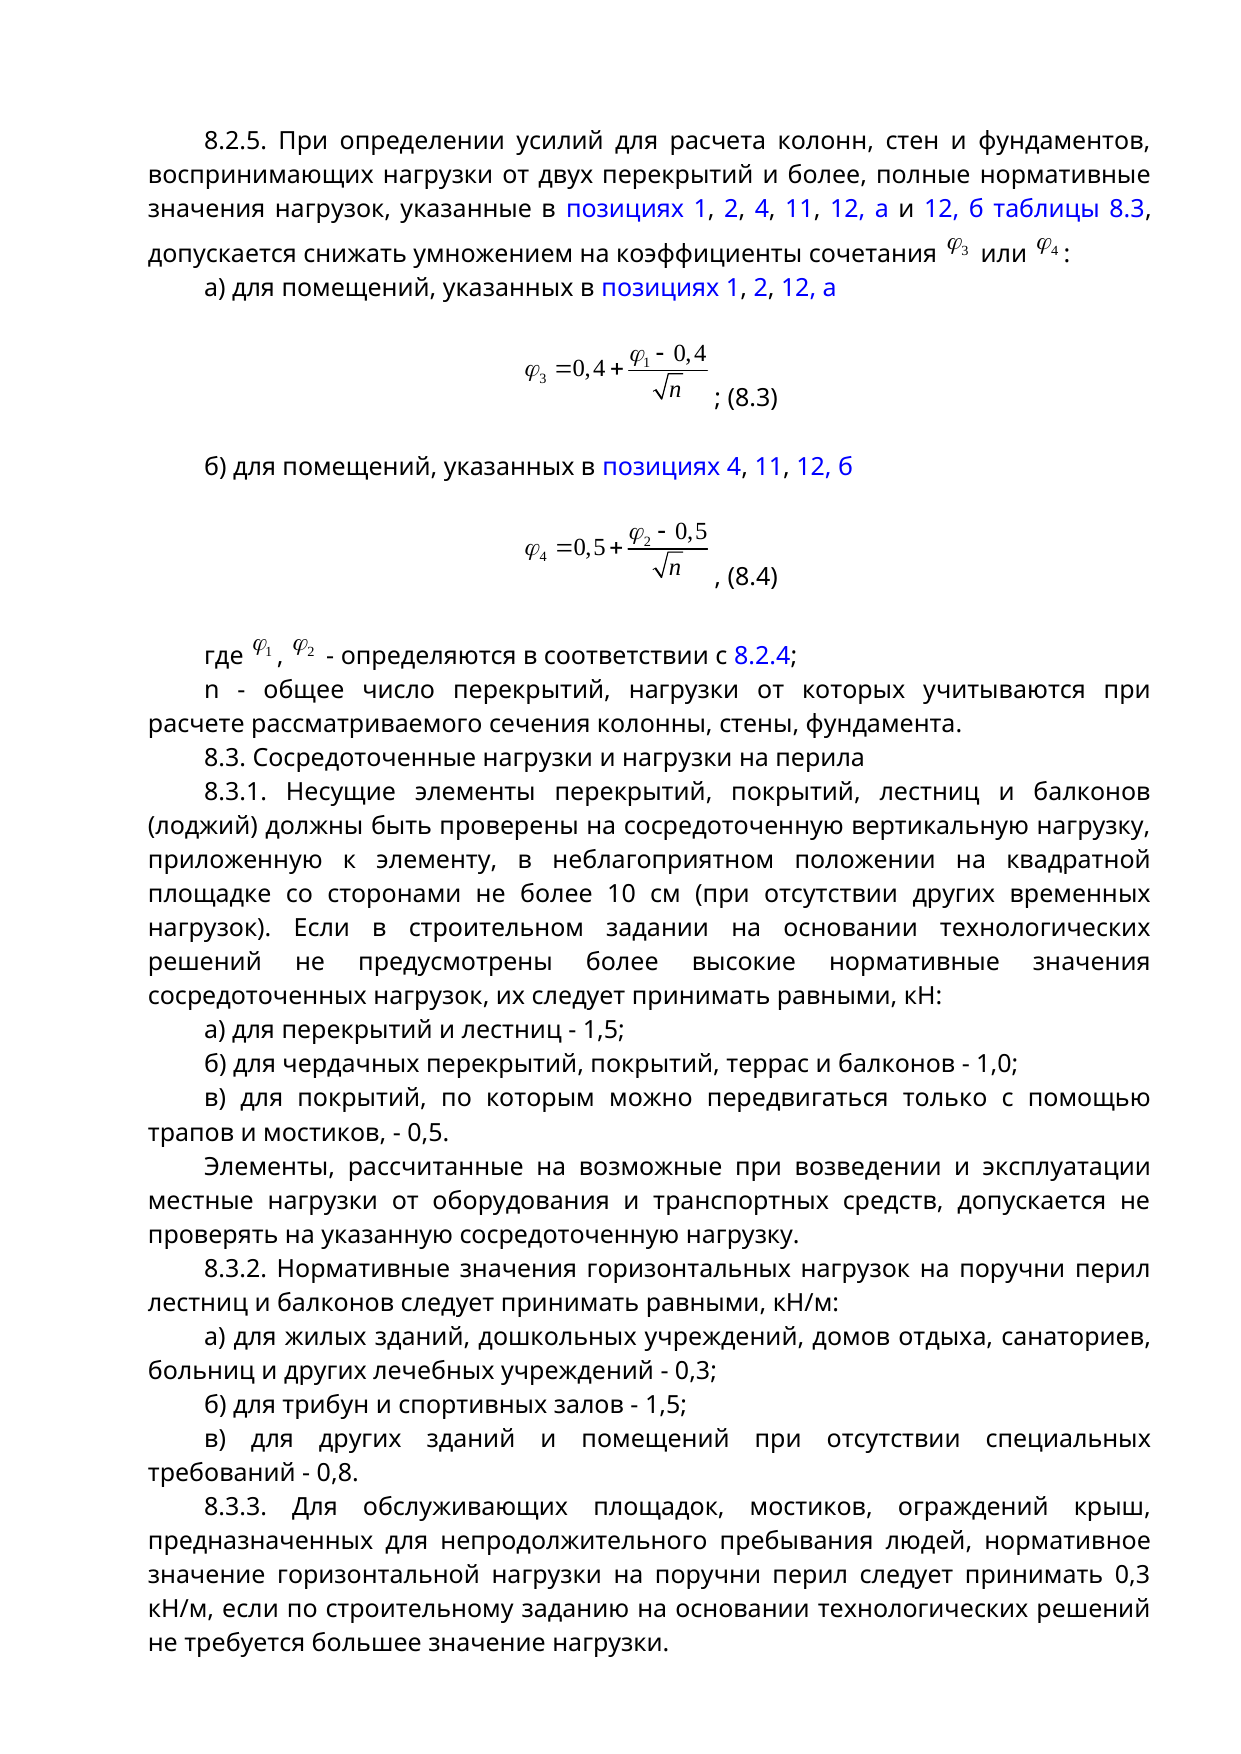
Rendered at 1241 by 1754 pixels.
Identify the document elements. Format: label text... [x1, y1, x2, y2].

text 8.3. Сосредоточенные нагрузки и нагрузки на перила [148, 739, 1152, 773]
text 8.2.5. При определении усилий для расчета колонн, стен и фундаментов, воспринимающих нагрузки от двух перекрытий и более, полные нормативные значения нагрузок, указанные в позициях 1, 2, 4, 11, 12, а и 12, б таблицы 8.3, допускается снижать умножением на коэффициенты сочетания или : [148, 123, 1152, 270]
text , (8.4) [148, 516, 1152, 592]
text а) для жилых зданий, дошкольных учреждений, домов отдыха, санаториев, больниц и других лечебных учреждений - 0,3; [148, 1318, 1152, 1387]
text в) для покрытий, по которым можно передвигаться только с помощью трапов и мостиков, - 0,5. [148, 1080, 1152, 1148]
text 8.3.2. Нормативные значения горизонтальных нагрузок на поручни перил лестниц и балконов следует принимать равными, кН/м: [148, 1250, 1152, 1318]
text в) для других зданий и помещений при отсутствии специальных требований - 0,8. [148, 1421, 1152, 1489]
text б) для помещений, указанных в позициях 4, 11, 12, б [148, 448, 1152, 482]
text а) для перекрытий и лестниц - 1,5; [148, 1012, 1152, 1046]
text 8.3.3. Для обслуживающих площадок, мостиков, ограждений крыш, предназначенных для непродолжительного пребывания людей, нормативное значение горизонтальной нагрузки на поручни перил следует принимать 0,3 кН/м, если по строительному заданию на основании технологических решений не требуется большее значение нагрузки. [148, 1489, 1152, 1659]
text б) для трибун и спортивных залов - 1,5; [148, 1387, 1152, 1421]
text ; (8.3) [148, 338, 1152, 414]
text 8.3.1. Несущие элементы перекрытий, покрытий, лестниц и балконов (лоджий) должны быть проверены на сосредоточенную вертикальную нагрузку, приложенную к элементу, в неблагоприятном положении на квадратной площадке со сторонами не более 10 см (при отсутствии других временных нагрузок). Если в строительном задании на основании технологических решений не предусмотрены более высокие нормативные значения сосредоточенных нагрузок, их следует принимать равными, кН: [148, 773, 1152, 1012]
text а) для помещений, указанных в позициях 1, 2, 12, а [148, 270, 1152, 304]
text n - общее число перекрытий, нагрузки от которых учитываются при расчете рассматриваемого сечения колонны, стены, фундамента. [148, 671, 1152, 739]
text Элементы, рассчитанные на возможные при возведении и эксплуатации местные нагрузки от оборудования и транспортных средств, допускается не проверять на указанную сосредоточенную нагрузку. [148, 1148, 1152, 1250]
text где , - определяются в соответствии с 8.2.4; [148, 626, 1152, 671]
text б) для чердачных перекрытий, покрытий, террас и балконов - 1,0; [148, 1046, 1152, 1080]
